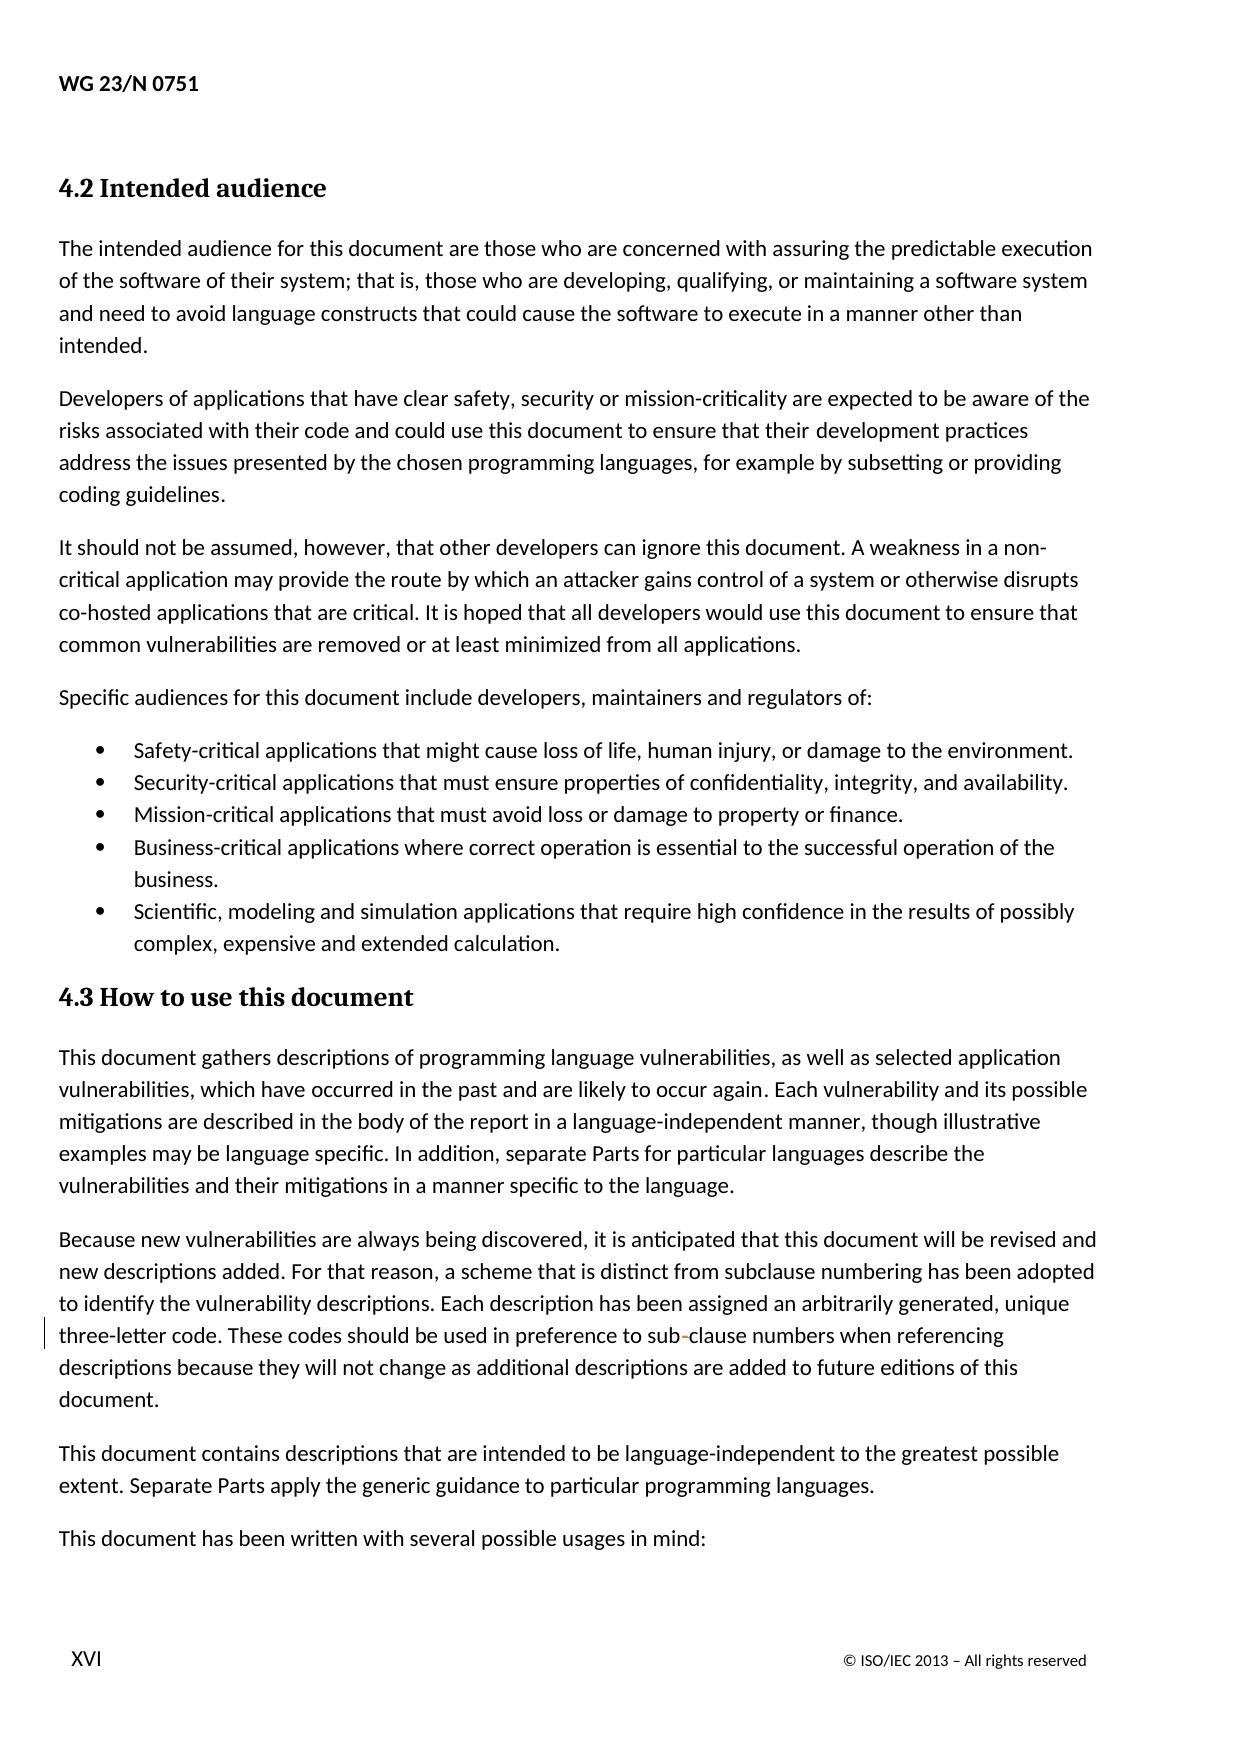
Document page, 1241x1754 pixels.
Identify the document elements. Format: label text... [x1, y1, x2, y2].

text This document gathers descriptions of programming language vulnerabilities, as well as selected application vulnerabilities, which have occurred in the past and are likely to occur again. Each vulnerability and its possible mitigations are described in the body of the report in a language-independent manner, though illustrative examples may be language specific. In addition, separate Parts for particular languages describe the vulnerabilities and their mitigations in a manner specific to the language. [58, 1043, 1099, 1200]
list Safety-critical applications that might cause loss of life, human injury, or damage to the environment. [96, 736, 1099, 764]
list Scientific, modeling and simulation applications that require high confidence in the results of possibly complex, expensive and extended calculation. [96, 897, 1099, 957]
subtitle 4.3 How to use this document [58, 982, 1099, 1013]
list Mission-critical applications that must avoid loss or damage to property or finance. [96, 800, 1099, 828]
text Specific audiences for this document include developers, maintainers and regulators of: [58, 683, 1099, 711]
text It should not be assumed, however, that other developers can ignore this document. A weakness in a non-critical application may provide the route by which an attacker gains control of a system or otherwise disrupts co-hosted applications that are critical. It is hoped that all developers would use this document to ensure that common vulnerabilities are removed or at least minimized from all applications. [58, 533, 1099, 658]
text Developers of applications that have clear safety, security or mission-criticality are expected to be aware of the risks associated with their code and could use this document to ensure that their development practices address the issues presented by the chosen programming languages, for example by subsetting or providing coding guidelines. [58, 384, 1099, 508]
subtitle 4.2 Intended audience [58, 173, 1099, 205]
list Business-critical applications where correct operation is essential to the successful operation of the business. [96, 833, 1099, 893]
text The intended audience for this document are those who are concerned with assuring the predictable execution of the software of their system; that is, those who are developing, qualifying, or maintaining a software system and need to avoid language constructs that could cause the software to execute in a manner other than intended. [58, 234, 1099, 359]
text This document contains descriptions that are intended to be language-independent to the greatest possible extent. Separate Parts apply the generic guidance to particular programming languages. [58, 1439, 1099, 1499]
text This document has been written with several possible usages in mind: [58, 1524, 1099, 1552]
text Because new vulnerabilities are always being discovered, it is anticipated that this document will be revised and new descriptions added. For that reason, a scheme that is distinct from subclause numbering has been adopted to identify the vulnerability descriptions. Each description has been assigned an arbitrarily generated, unique three-letter code. These codes should be used in preference to subclause numbers when referencing descriptions because they will not change as additional descriptions are added to future editions of this document. [58, 1225, 1099, 1414]
list Security-critical applications that must ensure properties of confidentiality, integrity, and availability. [96, 768, 1099, 796]
